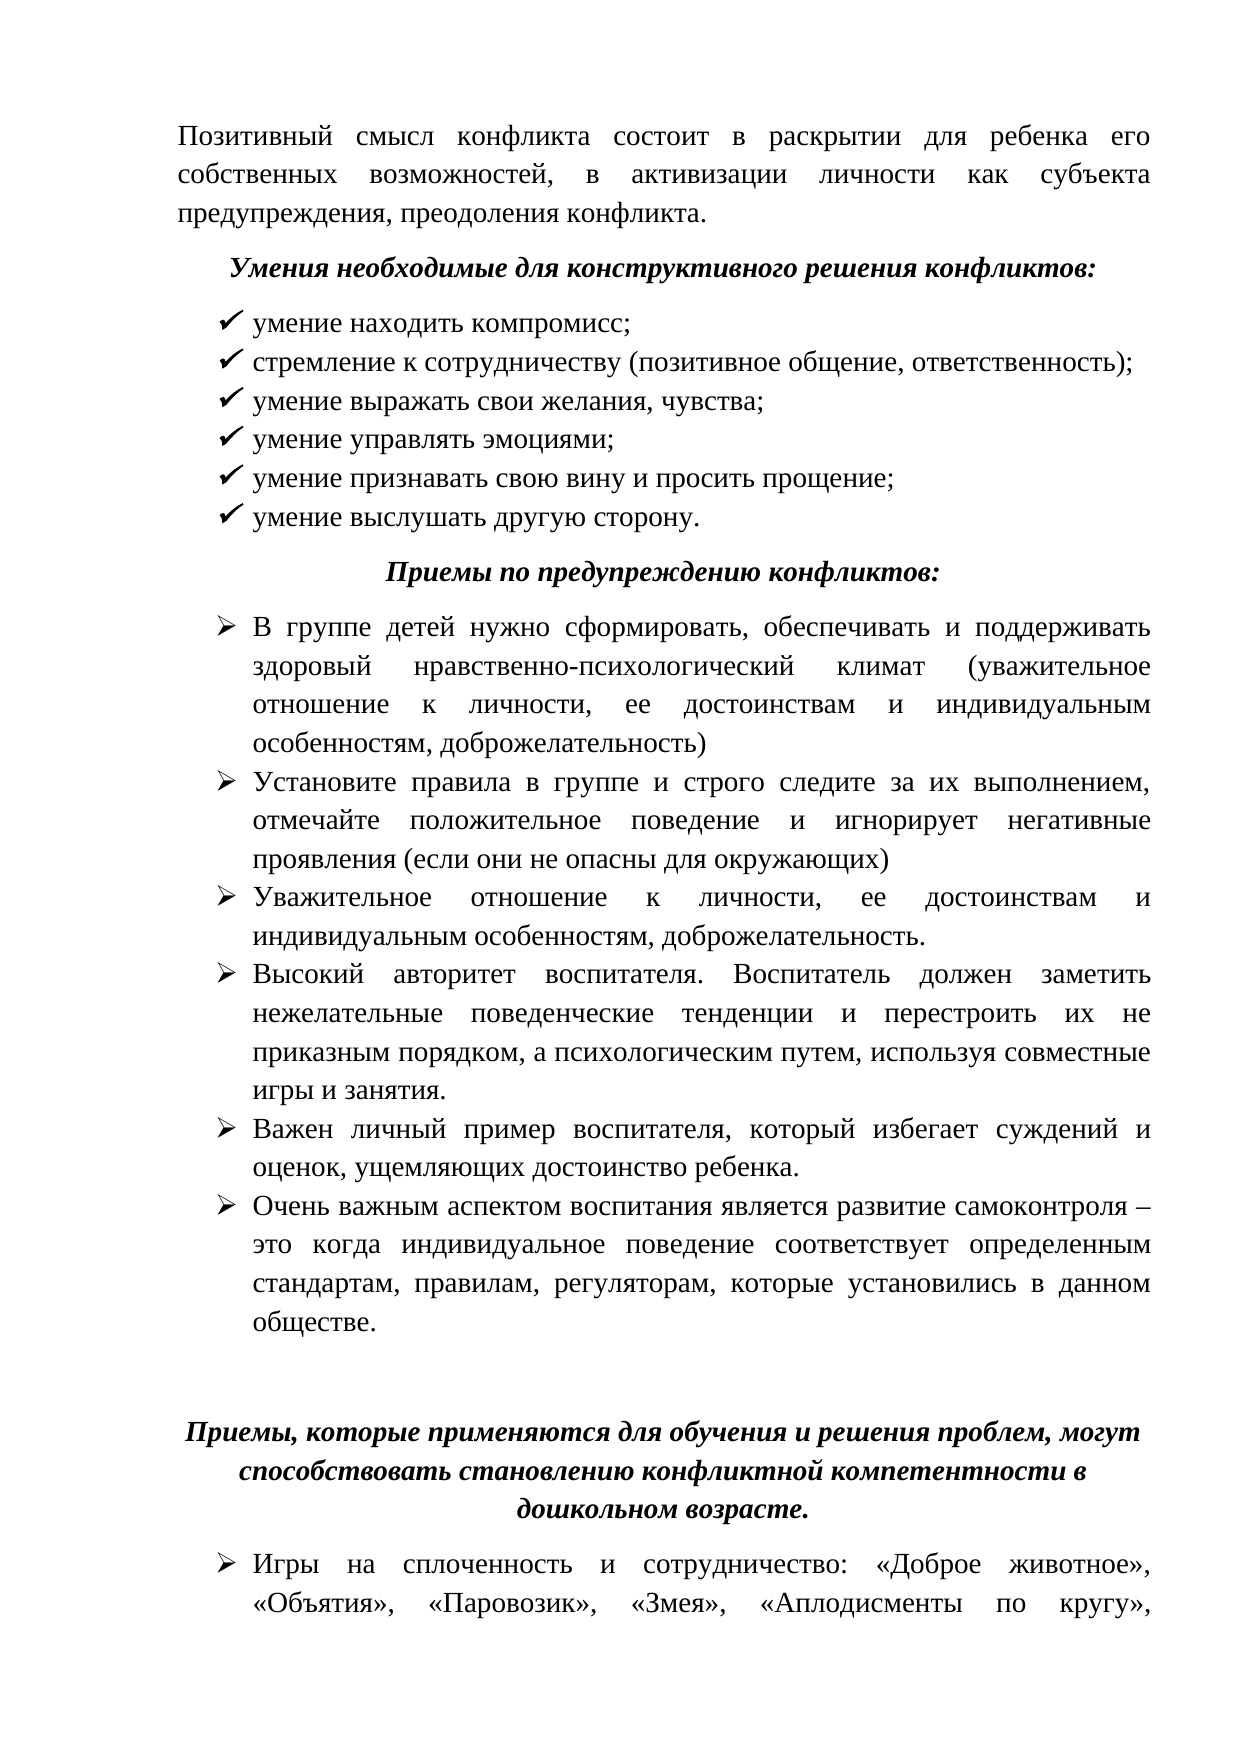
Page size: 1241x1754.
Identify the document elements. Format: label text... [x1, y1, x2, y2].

text Позитивный смысл конфликта состоит в раскрытии для ребенка его собственных возможностей, в активизации личности как субъекта предупреждения, преодоления конфликта. [177, 118, 1152, 229]
list В группе детей нужно сформировать, обеспечивать и поддерживать здоровый нравственно-психологический климат (уважительное отношение к личности, ее достоинствам и индивидуальным особенностям, доброжелательность) [215, 609, 1152, 759]
text Приемы, которые применяются для обучения и решения проблем, могут способствовать становлению конфликтной компетентности в дошкольном возрасте. [177, 1414, 1152, 1525]
list Важен личный пример воспитателя, который избегает суждений и оценок, ущемляющих достоинство ребенка. [215, 1111, 1152, 1183]
list Очень важным аспектом воспитания является развитие самоконтроля – это когда индивидуальное поведение соответствует определенным стандартам, правилам, регуляторам, которые установились в данном обществе. [215, 1188, 1152, 1337]
list Высокий авторитет воспитателя. Воспитатель должен заметить нежелательные поведенческие тенденции и перестроить их не приказным порядком, а психологическим путем, используя совместные игры и занятия. [215, 957, 1152, 1106]
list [215, 1546, 1152, 1619]
text Приемы по предупреждению конфликтов: [177, 554, 1152, 588]
list умение выслушать другую сторону. [215, 499, 1152, 532]
list Установите правила в группе и строго следите за их выполнением, отмечайте положительное поведение и игнорирует негативные проявления (если они не опасны для окружающих) [215, 764, 1152, 874]
list стремление к сотрудничеству (позитивное общение, ответственность); [215, 344, 1152, 378]
text Умения необходимые для конструктивного решения конфликтов: [177, 250, 1152, 284]
list умение находить компромисс; [215, 306, 1152, 339]
list умение признавать свою вину и просить прощение; [215, 460, 1152, 494]
list умение выражать свои желания, чувства; [215, 383, 1152, 417]
list Уважительное отношение к личности, ее достоинствам и индивидуальным особенностям, доброжелательность. [215, 879, 1152, 952]
list умение управлять эмоциями; [215, 422, 1152, 455]
